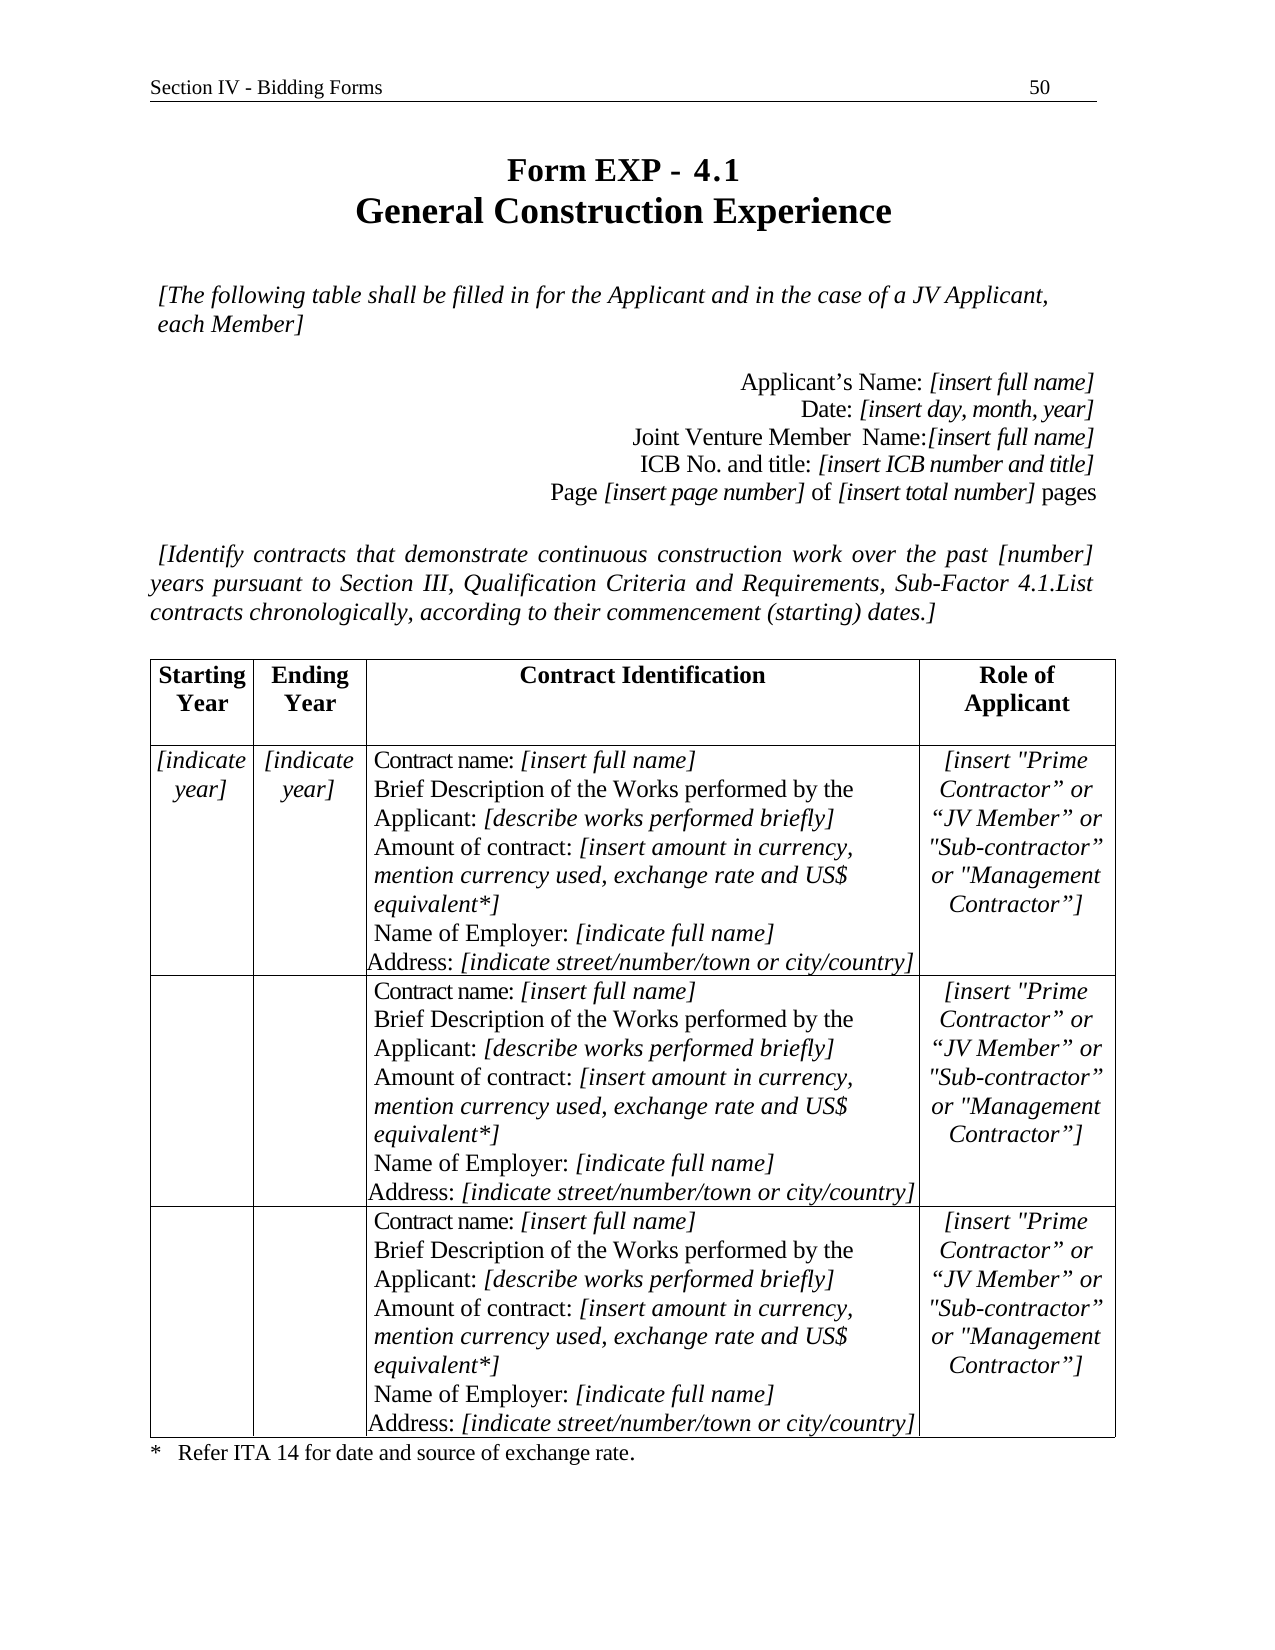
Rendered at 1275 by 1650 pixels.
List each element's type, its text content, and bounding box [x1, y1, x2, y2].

table_header Contract Identification [367, 660, 919, 745]
table_header Role of Applicant [920, 660, 1115, 745]
text Applicant’s Name: [insert full name] Date: [insert day, month, year] Joint Venture Member Name:[insert full name] ICB No. and title: [insert ICB number and title] Page [insert page number] of [insert total number] pages [150, 368, 1097, 506]
table_header Ending Year [254, 660, 366, 745]
table_cell Contract name: [insert full name] Brief Description of the Works performed by the Applicant: [describe works performed briefly] Amount of contract: [insert amount in currency, mention currency used, exchange rate and US$ equivalent*] Name of Employer: [indicate full name] Address: [indicate street/number/town or city/country] [367, 746, 919, 975]
table_cell Contract name: [insert full name] Brief Description of the Works performed by the Applicant: [describe works performed briefly] Amount of contract: [insert amount in currency, mention currency used, exchange rate and US$ equivalent*] Name of Employer: [indicate full name] Address: [indicate street/number/town or city/country] [367, 976, 919, 1206]
table_cell [254, 1207, 366, 1436]
text [Identify contracts that demonstrate continuous construction work over the past [number] years pursuant to Section III, Qualification Criteria and Requirements, Sub-Factor 4.1.List contracts chronologically, according to their commencement (starting) dates.] [150, 539, 1097, 626]
table_cell [insert "Prime Contractor” or “JV Member” or "Sub-contractor” or "Management Contractor”] [920, 976, 1115, 1206]
table_cell [151, 1207, 253, 1436]
table_cell [151, 976, 253, 1206]
text Form EXP - 4.1 [150, 150, 1097, 188]
table_cell [indicate year] [151, 746, 253, 975]
subtitle General Construction Experience [150, 188, 1097, 231]
table_cell [insert "Prime Contractor” or “JV Member” or "Sub-contractor” or "Management Contractor”] [920, 746, 1115, 975]
table_cell [254, 976, 366, 1206]
text * Refer ITA 14 for date and source of exchange rate. [150, 1438, 1097, 1466]
table_header Starting Year [151, 660, 253, 745]
text [The following table shall be filled in for the Applicant and in the case of a JV Applicant, each Member] [157, 281, 1097, 338]
table_cell [insert "Prime Contractor” or “JV Member” or "Sub-contractor” or "Management Contractor”] [920, 1207, 1115, 1436]
table_cell Contract name: [insert full name] Brief Description of the Works performed by the Applicant: [describe works performed briefly] Amount of contract: [insert amount in currency, mention currency used, exchange rate and US$ equivalent*] Name of Employer: [indicate full name] Address: [indicate street/number/town or city/country] [367, 1207, 919, 1436]
table_cell [indicate year] [254, 746, 366, 975]
